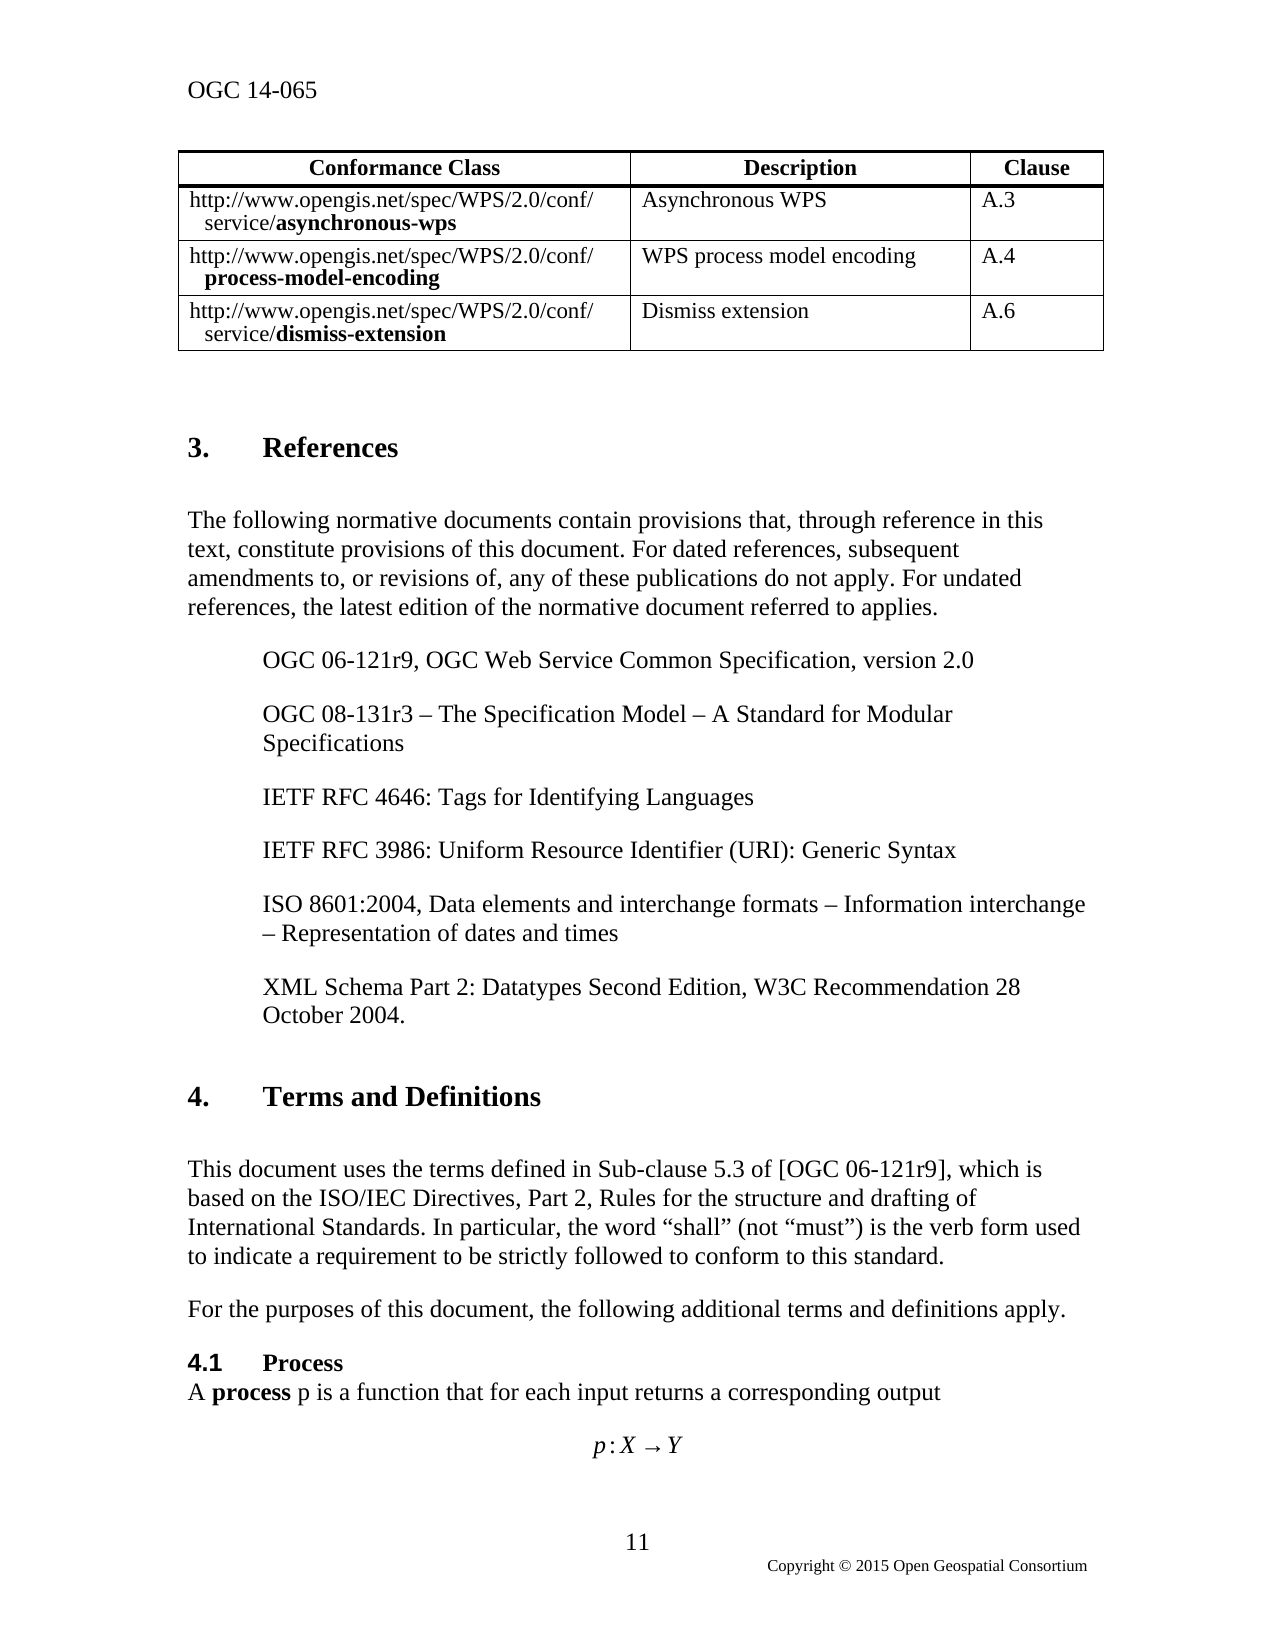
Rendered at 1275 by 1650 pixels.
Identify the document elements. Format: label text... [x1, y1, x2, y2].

text OGC 08-131r3 – The Specification Model – A Standard for Modular Specifications [262, 699, 1087, 757]
table_cell http://www.opengis.net/spec/WPS/2.0/conf/service/dismiss-extension [179, 296, 630, 350]
table_header Clause [971, 153, 1103, 184]
text A process p is a function that for each input returns a corresponding output [187, 1377, 1087, 1406]
table_cell http://www.opengis.net/spec/WPS/2.0/conf/process-model-encoding [179, 241, 630, 295]
text OGC 06-121r9, OGC Web Service Common Specification, version 2.0 [262, 645, 1087, 674]
table_cell Dismiss extension [631, 296, 970, 350]
table_header Description [631, 153, 970, 184]
table_cell WPS process model encoding [631, 241, 970, 295]
table_cell http://www.opengis.net/spec/WPS/2.0/conf/service/asynchronous-wps [179, 188, 630, 240]
text ISO 8601:2004, Data elements and interchange formats – Information interchange – Representation of dates and times [262, 889, 1087, 947]
text Process [187, 1348, 1087, 1377]
table_cell A.3 [971, 188, 1103, 240]
text For the purposes of this document, the following additional terms and definitions apply. [187, 1294, 1087, 1323]
text IETF RFC 4646: Tags for Identifying Languages [262, 782, 1087, 810]
text This document uses the terms defined in Sub-clause 5.3 of [OGC 06-121r9], which is based on the ISO/IEC Directives, Part 2, Rules for the structure and drafting of International Standards. In particular, the word “shall” (not “must”) is the verb form used to indicate a requirement to be strictly followed to conform to this standard. [187, 1154, 1087, 1269]
text IETF RFC 3986: Uniform Resource Identifier (URI): Generic Syntax [262, 835, 1087, 864]
text The following normative documents contain provisions that, through reference in this text, constitute provisions of this document. For dated references, subsequent amendments to, or revisions of, any of these publications do not apply. For undated references, the latest edition of the normative document referred to applies. [187, 505, 1087, 620]
subtitle References [187, 430, 1087, 464]
table_cell A.4 [971, 241, 1103, 295]
text XML Schema Part 2: Datatypes Second Edition, W3C Recommendation 28 October 2004. [262, 972, 1087, 1029]
table_cell Asynchronous WPS [631, 188, 970, 240]
subtitle Terms and Definitions [187, 1079, 1087, 1113]
table_cell A.6 [971, 296, 1103, 350]
table_header Conformance Class [179, 153, 630, 184]
